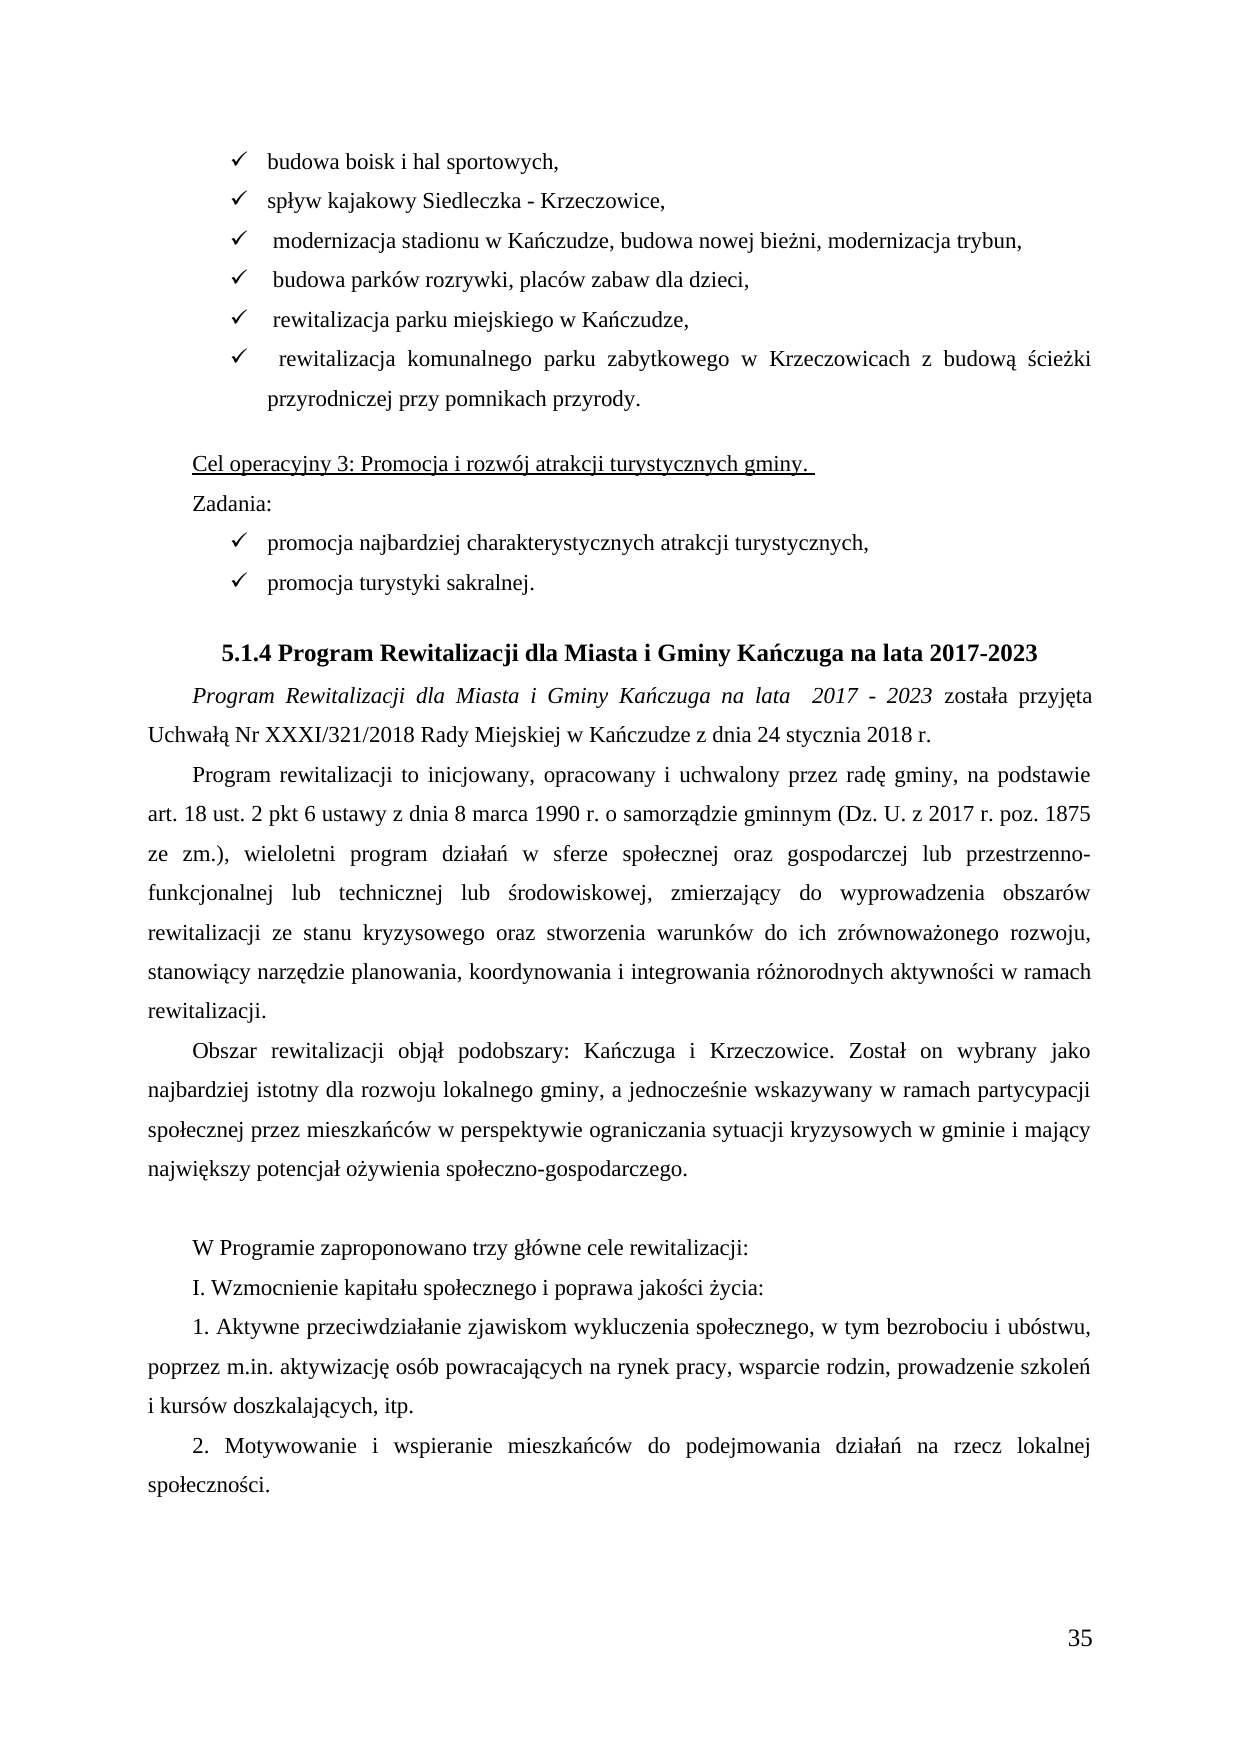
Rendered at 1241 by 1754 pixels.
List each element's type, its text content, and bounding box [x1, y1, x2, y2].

text Zadania: [148, 490, 1092, 516]
subtitle 5.1.4 Program Rewitalizacji dla Miasta i Gminy Kańczuga na lata 2017-2023 [148, 638, 1092, 667]
text I. Wzmocnienie kapitału społecznego i poprawa jakości życia: [148, 1274, 1092, 1300]
list rewitalizacja komunalnego parku zabytkowego w Krzeczowicach z budową ścieżki przyrodniczej przy pomnikach przyrody. [229, 345, 1092, 411]
text 1. Aktywne przeciwdziałanie zjawiskom wykluczenia społecznego, w tym bezrobociu i ubóstwu, poprzez m.in. aktywizację osób powracających na rynek pracy, wsparcie rodzin, prowadzenie szkoleń i kursów doszkalających, itp. [148, 1313, 1092, 1419]
text Program rewitalizacji to inicjowany, opracowany i uchwalony przez radę gminy, na podstawie art. 18 ust. 2 pkt 6 ustawy z dnia 8 marca 1990 r. o samorządzie gminnym (Dz. U. z 2017 r. poz. 1875 ze zm.), wieloletni program działań w sferze społecznej oraz gospodarczej lub przestrzenno-funkcjonalnej lub technicznej lub środowiskowej, zmierzający do wyprowadzenia obszarów rewitalizacji ze stanu kryzysowego oraz stworzenia warunków do ich zrównoważonego rozwoju, stanowiący narzędzie planowania, koordynowania i integrowania różnorodnych aktywności w ramach rewitalizacji. [148, 761, 1092, 1024]
list promocja najbardziej charakterystycznych atrakcji turystycznych, [229, 529, 1092, 556]
text W Programie zaproponowano trzy główne cele rewitalizacji: [148, 1234, 1092, 1261]
list spływ kajakowy Siedleczka - Krzeczowice, [229, 187, 1092, 213]
text Program Rewitalizacji dla Miasta i Gminy Kańczuga na lata 2017 - 2023 została przyjęta Uchwałą Nr XXXI/321/2018 Rady Miejskiej w Kańczudze z dnia 24 stycznia 2018 r. [148, 682, 1092, 747]
list budowa parków rozrywki, placów zabaw dla dzieci, [229, 266, 1092, 292]
list rewitalizacja parku miejskiego w Kańczudze, [229, 306, 1092, 332]
text 2. Motywowanie i wspieranie mieszkańców do podejmowania działań na rzecz lokalnej społeczności. [148, 1432, 1092, 1498]
text Obszar rewitalizacji objął podobszary: Kańczuga i Krzeczowice. Został on wybrany jako najbardziej istotny dla rozwoju lokalnego gminy, a jednocześnie wskazywany w ramach partycypacji społecznej przez mieszkańców w perspektywie ograniczania sytuacji kryzysowych w gminie i mający największy potencjał ożywienia społeczno-gospodarczego. [148, 1037, 1092, 1182]
text Cel operacyjny 3: Promocja i rozwój atrakcji turystycznych gminy. [148, 450, 1092, 477]
list modernizacja stadionu w Kańczudze, budowa nowej bieżni, modernizacja trybun, [229, 227, 1092, 253]
list promocja turystyki sakralnej. [229, 569, 1092, 595]
list budowa boisk i hal sportowych, [229, 148, 1092, 174]
